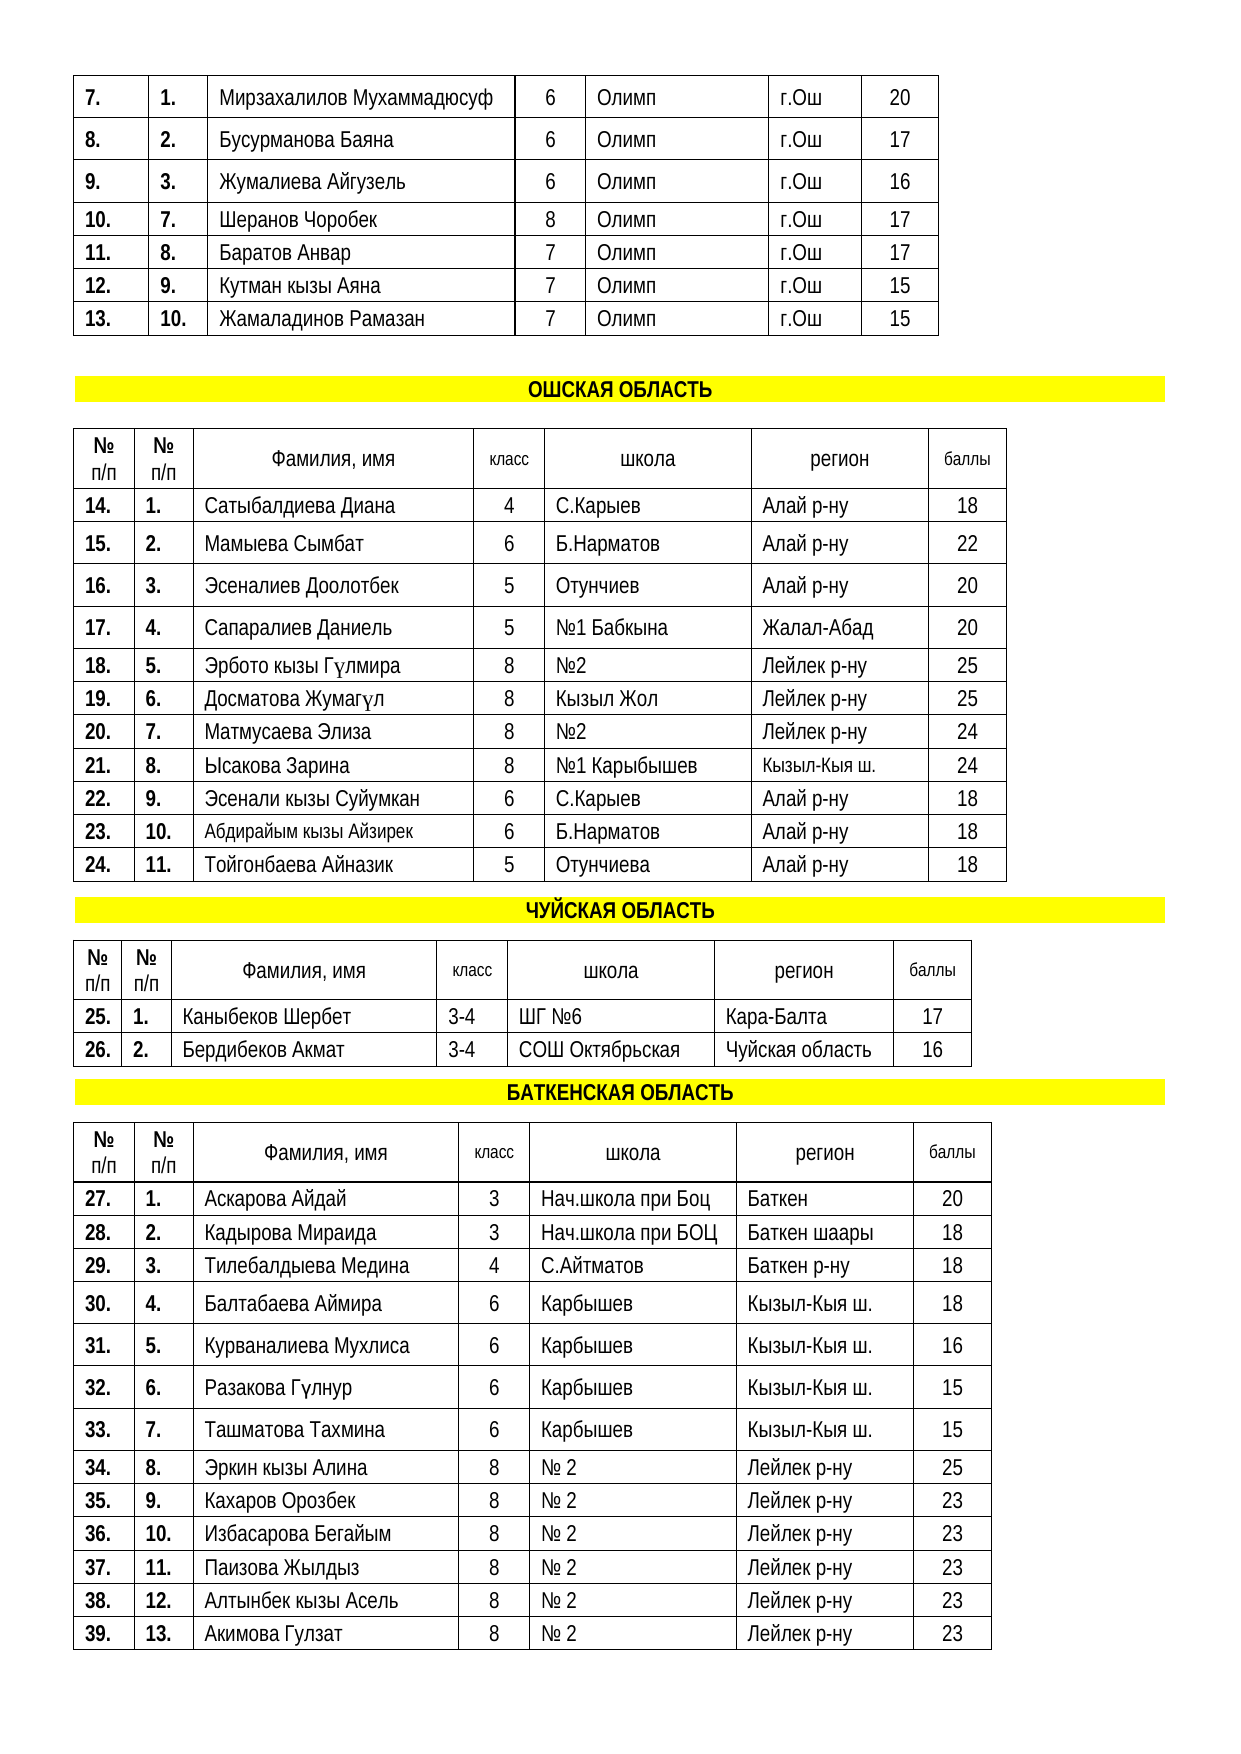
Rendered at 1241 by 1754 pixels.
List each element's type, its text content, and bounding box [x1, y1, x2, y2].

table_cell 25 [929, 682, 1006, 714]
table_cell Эсеналиев Доолотбек [194, 564, 473, 606]
table_cell Лейлек р-ну [752, 682, 928, 714]
table_cell Разакова Гүлнур [194, 1366, 458, 1408]
table_cell Кызыл-Кыя ш. [737, 1324, 913, 1365]
table_cell [74, 749, 134, 781]
table_cell [74, 815, 134, 847]
table_cell Отунчиев [545, 564, 751, 606]
table_cell Алай р-ну [752, 522, 928, 563]
table_cell Досматова Жумагүл [194, 682, 473, 714]
table_header регион [737, 1123, 913, 1181]
table_cell Лейлек р-ну [737, 1484, 913, 1516]
table_cell Кызыл-Кыя ш. [737, 1409, 913, 1450]
table_cell 7 [516, 302, 585, 334]
table_cell Карбышев [530, 1366, 736, 1408]
table_cell [135, 1249, 193, 1281]
table_cell 15 [862, 269, 938, 301]
table_cell г.Ош [769, 236, 861, 268]
table_cell Олимп [586, 118, 768, 159]
table_cell [74, 203, 148, 235]
table_cell Эрбото кызы Гүлмира [194, 649, 473, 681]
table_cell Кадырова Мираида [194, 1216, 458, 1248]
table_cell 8 [474, 715, 544, 748]
table_header Фамилия, имя [172, 941, 436, 999]
table_cell [135, 782, 193, 814]
table_cell Эркин кызы Алина [194, 1451, 458, 1483]
table_cell Тилебалдыева Медина [194, 1249, 458, 1281]
table_cell 23 [914, 1484, 991, 1516]
table_cell Баткен [737, 1183, 913, 1214]
table_cell 18 [929, 815, 1006, 847]
table_cell 8 [474, 649, 544, 681]
table_cell № 2 [530, 1451, 736, 1483]
table_cell [135, 1517, 193, 1549]
table_cell [135, 1366, 193, 1408]
table_cell Нач.школа при Боц [530, 1183, 736, 1214]
table_cell 6 [474, 522, 544, 563]
table_cell [135, 1451, 193, 1483]
table_cell [74, 715, 134, 748]
table_cell [74, 649, 134, 681]
table_cell 16 [894, 1033, 971, 1066]
table_header № п/п [135, 429, 193, 488]
table_cell Лейлек р-ну [737, 1517, 913, 1549]
table_cell 18 [914, 1282, 991, 1323]
table_cell г.Ош [769, 203, 861, 235]
table_cell [74, 1183, 134, 1214]
table_cell [135, 715, 193, 748]
table_cell 6 [516, 118, 585, 159]
table_cell [149, 236, 207, 268]
table_header баллы [894, 941, 971, 999]
table_cell Отунчиева [545, 848, 751, 881]
table_cell Олимп [586, 302, 768, 334]
table_cell 23 [914, 1517, 991, 1549]
table_cell 23 [914, 1617, 991, 1649]
table_cell [135, 815, 193, 847]
table_cell [74, 564, 134, 606]
table_cell Лейлек р-ну [752, 649, 928, 681]
table_cell [74, 1000, 121, 1032]
table_cell № 2 [530, 1551, 736, 1583]
table_cell [74, 118, 148, 159]
table_cell Алай р-ну [752, 815, 928, 847]
table_cell 8 [459, 1517, 529, 1549]
table_cell 8 [459, 1551, 529, 1583]
table_cell №2 [545, 715, 751, 748]
table_cell [74, 782, 134, 814]
table_cell [74, 1551, 134, 1583]
table_header баллы [914, 1123, 991, 1181]
table_cell [135, 564, 193, 606]
table_cell [74, 489, 134, 521]
table_cell [74, 607, 134, 648]
table_cell Кызыл-Кыя ш. [737, 1366, 913, 1408]
table_cell [74, 1584, 134, 1616]
table_cell [74, 848, 134, 881]
table_cell [149, 160, 207, 202]
table_cell [74, 302, 148, 334]
table_cell [135, 749, 193, 781]
table_cell [135, 1484, 193, 1516]
table_cell Олимп [586, 236, 768, 268]
table_cell 7 [516, 269, 585, 301]
table_header класс [474, 429, 544, 488]
table_cell 6 [516, 76, 585, 117]
table_cell Алай р-ну [752, 782, 928, 814]
table_cell Мирзахалилов Мухаммадюсуф [208, 76, 514, 117]
table_cell [135, 1409, 193, 1450]
table_header класс [437, 941, 507, 999]
table_cell 8 [474, 749, 544, 781]
table_cell Матмусаева Элиза [194, 715, 473, 748]
table_cell 17 [894, 1000, 971, 1032]
table_cell 7 [516, 236, 585, 268]
table_cell г.Ош [769, 160, 861, 202]
table_cell [122, 1000, 171, 1032]
table_cell [135, 649, 193, 681]
table_header № п/п [74, 941, 121, 999]
table_cell [149, 302, 207, 334]
table_cell Алай р-ну [752, 564, 928, 606]
table_cell [74, 1617, 134, 1649]
table_cell №1 Бабкына [545, 607, 751, 648]
table_cell 18 [914, 1249, 991, 1281]
table_cell Тойгонбаева Айназик [194, 848, 473, 881]
table_cell 23 [914, 1551, 991, 1583]
table_cell [135, 1551, 193, 1583]
table_cell [74, 1517, 134, 1549]
table_cell 17 [862, 203, 938, 235]
table_cell Алай р-ну [752, 489, 928, 521]
table_cell 8 [459, 1451, 529, 1483]
table_cell [122, 1033, 171, 1066]
table_cell 6 [474, 782, 544, 814]
table_cell [135, 682, 193, 714]
table_cell 4 [459, 1249, 529, 1281]
table_cell 24 [929, 749, 1006, 781]
table_cell [135, 1183, 193, 1214]
table_cell [149, 203, 207, 235]
table_header № п/п [74, 429, 134, 488]
table_cell Б.Нарматов [545, 815, 751, 847]
table_cell 3 [459, 1216, 529, 1248]
table_cell Паизова Жылдыз [194, 1551, 458, 1583]
table_cell [149, 269, 207, 301]
table_cell [74, 1324, 134, 1365]
table_cell [74, 269, 148, 301]
table_cell 8 [474, 682, 544, 714]
table_cell 16 [862, 160, 938, 202]
table_cell 20 [929, 607, 1006, 648]
table_cell 6 [459, 1282, 529, 1323]
text БАТКЕНСКАЯ ОБЛАСТЬ [75, 1079, 1165, 1105]
table_cell Эсенали кызы Суйумкан [194, 782, 473, 814]
table_cell [74, 1216, 134, 1248]
table_cell 6 [459, 1366, 529, 1408]
table_cell 24 [929, 715, 1006, 748]
table_cell [135, 1324, 193, 1365]
table_cell 20 [929, 564, 1006, 606]
table_cell № 2 [530, 1617, 736, 1649]
table_cell [149, 76, 207, 117]
table_cell Лейлек р-ну [737, 1451, 913, 1483]
table_cell Карбышев [530, 1282, 736, 1323]
table_cell [135, 1282, 193, 1323]
table_cell Нач.школа при БОЦ [530, 1216, 736, 1248]
table_cell № 2 [530, 1584, 736, 1616]
table_cell Кара-Балта [715, 1000, 893, 1032]
table_cell Кахаров Орозбек [194, 1484, 458, 1516]
table_cell [74, 236, 148, 268]
table_cell 18 [929, 848, 1006, 881]
table_cell Олимп [586, 203, 768, 235]
table_cell 3-4 [437, 1000, 507, 1032]
table_cell Олимп [586, 76, 768, 117]
table_cell № 2 [530, 1484, 736, 1516]
table_header регион [715, 941, 893, 999]
table_cell 17 [862, 236, 938, 268]
table_header школа [508, 941, 714, 999]
table_cell Сапаралиев Даниель [194, 607, 473, 648]
table_cell №1 Карыбышев [545, 749, 751, 781]
table_header школа [545, 429, 751, 488]
table_cell Жалал-Абад [752, 607, 928, 648]
table_cell 18 [914, 1216, 991, 1248]
table_cell Лейлек р-ну [737, 1584, 913, 1616]
table_cell г.Ош [769, 76, 861, 117]
table_cell Алтынбек кызы Асель [194, 1584, 458, 1616]
table_cell Баткен шаары [737, 1216, 913, 1248]
table_cell [74, 76, 148, 117]
table_cell Балтабаева Аймира [194, 1282, 458, 1323]
table_cell Чуйская область [715, 1033, 893, 1066]
table_cell Ташматова Тахмина [194, 1409, 458, 1450]
table_cell 3 [459, 1183, 529, 1214]
table_cell 17 [862, 118, 938, 159]
table_cell Кутман кызы Аяна [208, 269, 514, 301]
table_cell Жумалиева Айгузель [208, 160, 514, 202]
table_header № п/п [74, 1123, 134, 1181]
table_cell г.Ош [769, 269, 861, 301]
table_cell 5 [474, 848, 544, 881]
table_cell Олимп [586, 160, 768, 202]
table_cell 4 [474, 489, 544, 521]
table_header Фамилия, имя [194, 429, 473, 488]
table_header № п/п [135, 1123, 193, 1181]
table_cell Карбышев [530, 1324, 736, 1365]
table_cell СОШ Октябрьская [508, 1033, 714, 1066]
table_cell 23 [914, 1584, 991, 1616]
table_cell [149, 118, 207, 159]
table_cell 16 [914, 1324, 991, 1365]
table_cell 18 [929, 489, 1006, 521]
table_cell Каныбеков Шербет [172, 1000, 436, 1032]
table_cell [74, 1033, 121, 1066]
table_cell [74, 1484, 134, 1516]
table_cell 15 [914, 1409, 991, 1450]
table_cell ШГ №6 [508, 1000, 714, 1032]
table_cell 5 [474, 607, 544, 648]
table_cell г.Ош [769, 118, 861, 159]
table_cell 15 [914, 1366, 991, 1408]
table_cell Бусурманова Баяна [208, 118, 514, 159]
table_cell Баратов Анвар [208, 236, 514, 268]
table_cell 15 [862, 302, 938, 334]
table_cell Олимп [586, 269, 768, 301]
table_cell Курваналиева Мухлиса [194, 1324, 458, 1365]
table_cell 8 [516, 203, 585, 235]
table_cell 8 [459, 1617, 529, 1649]
table_cell Алай р-ну [752, 848, 928, 881]
table_cell Карбышев [530, 1409, 736, 1450]
text ОШСКАЯ ОБЛАСТЬ [75, 376, 1165, 402]
table_cell Лейлек р-ну [737, 1617, 913, 1649]
table_cell 6 [459, 1409, 529, 1450]
table_header школа [530, 1123, 736, 1181]
table_cell [135, 1617, 193, 1649]
table_header регион [752, 429, 928, 488]
table_cell Мамыева Сымбат [194, 522, 473, 563]
table_cell Избасарова Бегайым [194, 1517, 458, 1549]
table_cell 6 [474, 815, 544, 847]
table_cell [135, 1584, 193, 1616]
table_cell [74, 1409, 134, 1450]
table_cell [74, 1366, 134, 1408]
table_cell 8 [459, 1584, 529, 1616]
table_cell Б.Нарматов [545, 522, 751, 563]
table_cell 5 [474, 564, 544, 606]
table_cell г.Ош [769, 302, 861, 334]
table_cell Лейлек р-ну [752, 715, 928, 748]
table_cell [74, 160, 148, 202]
table_cell С.Айтматов [530, 1249, 736, 1281]
table_cell 6 [459, 1324, 529, 1365]
table_cell Акимова Гулзат [194, 1617, 458, 1649]
table_cell Лейлек р-ну [737, 1551, 913, 1583]
table_header № п/п [122, 941, 171, 999]
table_cell [74, 1249, 134, 1281]
table_header баллы [929, 429, 1006, 488]
table_cell Кызыл-Кыя ш. [752, 749, 928, 781]
table_cell Сатыбалдиева Диана [194, 489, 473, 521]
table_cell 8 [459, 1484, 529, 1516]
table_cell [135, 1216, 193, 1248]
table_cell 6 [516, 160, 585, 202]
table_cell [74, 522, 134, 563]
table_header класс [459, 1123, 529, 1181]
table_cell Баткен р-ну [737, 1249, 913, 1281]
table_cell 20 [914, 1183, 991, 1214]
table_cell №2 [545, 649, 751, 681]
table_cell [74, 1451, 134, 1483]
table_cell Шеранов Чоробек [208, 203, 514, 235]
table_cell Аскарова Айдай [194, 1183, 458, 1214]
table_cell Кызыл-Кыя ш. [737, 1282, 913, 1323]
table_cell Кызыл Жол [545, 682, 751, 714]
table_cell 20 [862, 76, 938, 117]
table_cell [74, 1282, 134, 1323]
table_cell 3-4 [437, 1033, 507, 1066]
table_cell [135, 607, 193, 648]
table_cell 18 [929, 782, 1006, 814]
table_cell № 2 [530, 1517, 736, 1549]
table_cell Абдирайым кызы Айзирек [194, 815, 473, 847]
table_cell 25 [929, 649, 1006, 681]
table_header Фамилия, имя [194, 1123, 458, 1181]
table_cell С.Карыев [545, 489, 751, 521]
table_cell С.Карыев [545, 782, 751, 814]
table_cell [74, 682, 134, 714]
table_cell [135, 848, 193, 881]
table_cell 22 [929, 522, 1006, 563]
table_cell 25 [914, 1451, 991, 1483]
table_cell [135, 489, 193, 521]
table_cell [135, 522, 193, 563]
table_cell Ысакова Зарина [194, 749, 473, 781]
table_cell Бердибеков Акмат [172, 1033, 436, 1066]
table_cell Жамаладинов Рамазан [208, 302, 514, 334]
text ЧУЙСКАЯ ОБЛАСТЬ [75, 897, 1165, 923]
